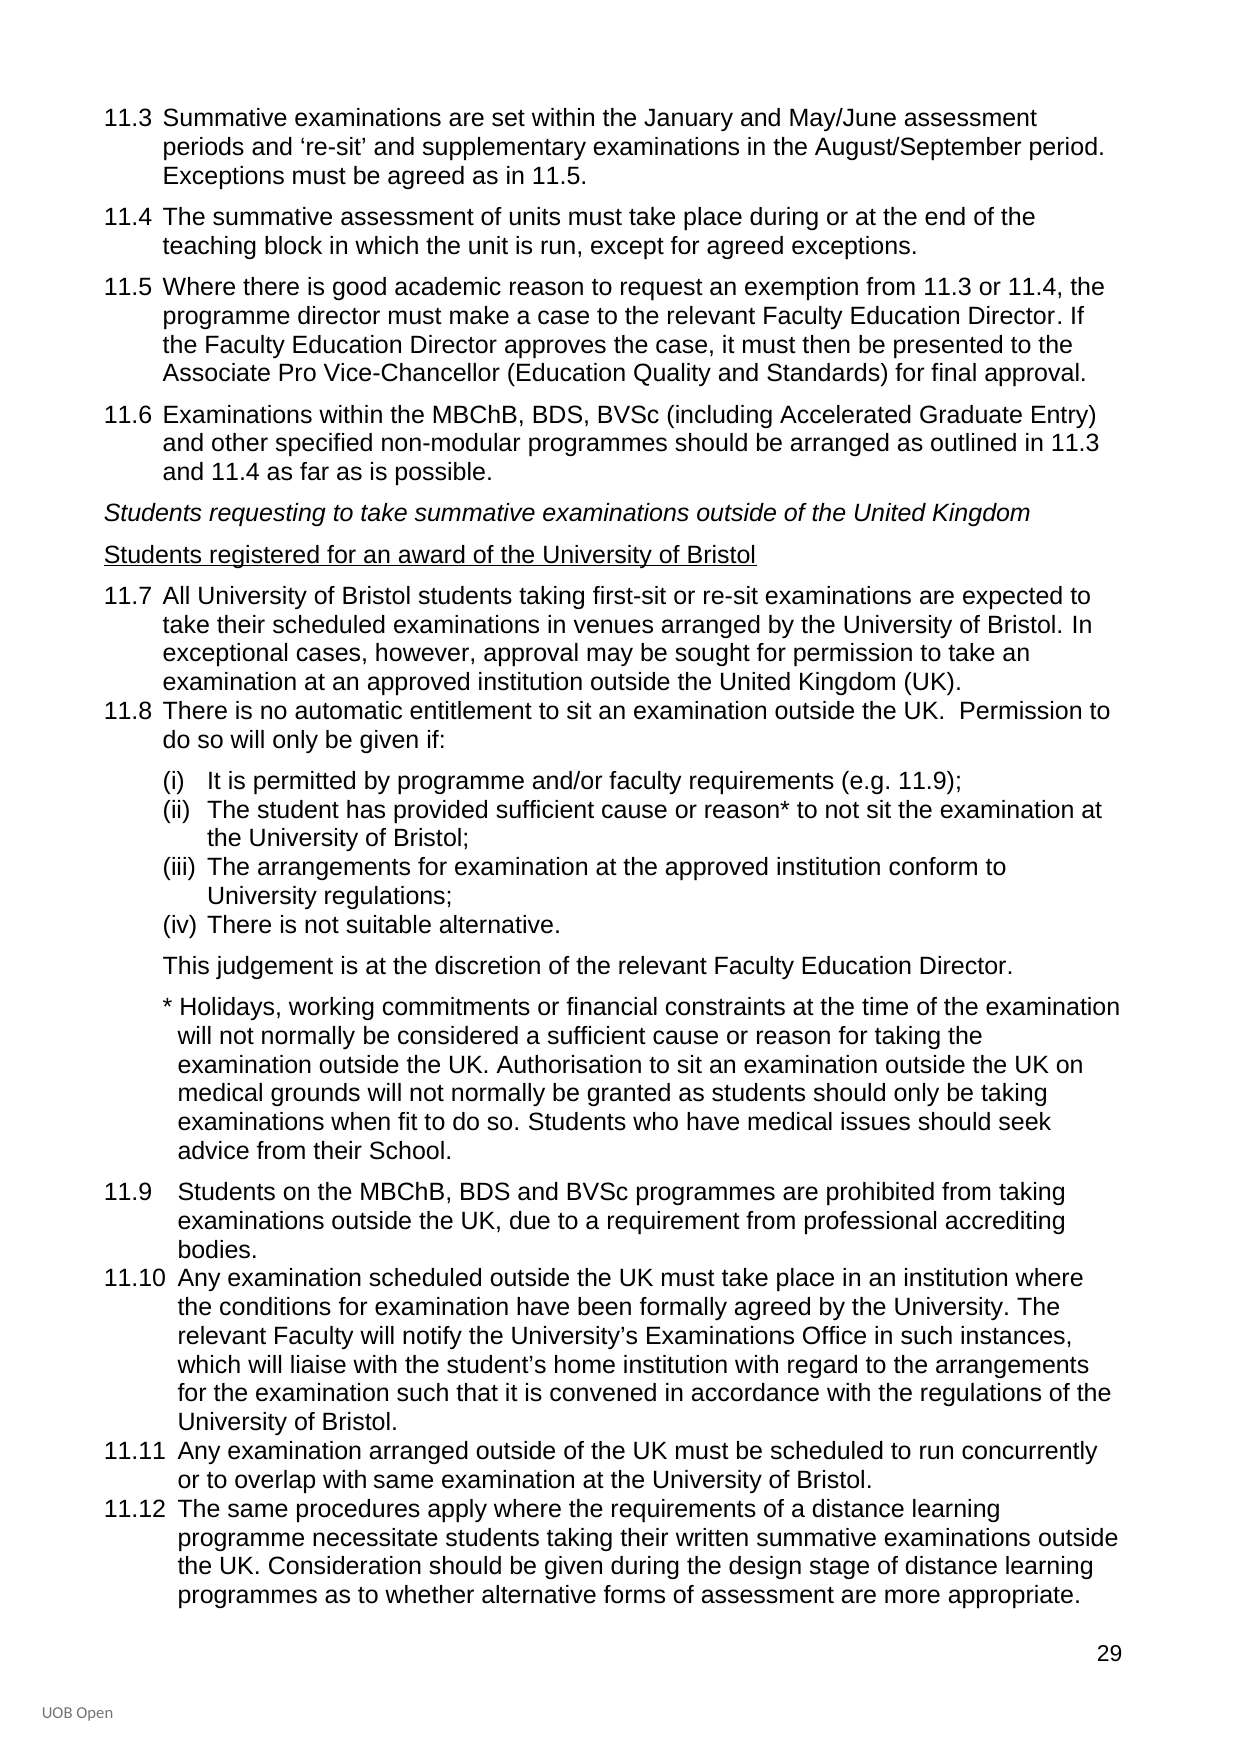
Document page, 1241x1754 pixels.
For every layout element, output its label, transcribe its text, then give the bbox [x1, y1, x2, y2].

text Students requesting to take summative examinations outside of the United Kingdom [103, 498, 1122, 527]
list Examinations within the MBChB, BDS, BVSc (including Accelerated Graduate Entry) and other specified non-modular programmes should be arranged as outlined in 11.3 and 11.4 as far as is possible. [103, 400, 1122, 486]
list There is no automatic entitlement to sit an examination outside the UK. Permission to do so will only be given if: [103, 696, 1122, 753]
list Summative examinations are set within the January and May/June assessment periods and ‘re-sit’ and supplementary examinations in the August/September period. Exceptions must be agreed as in 11.5. [103, 103, 1122, 190]
list Students on the MBChB, BDS and BVSc programmes are prohibited from taking examinations outside the UK, due to a requirement from professional accrediting bodies. [103, 1177, 1122, 1263]
list All University of Bristol students taking first-sit or re-sit examinations are expected to take their scheduled examinations in venues arranged by the University of Bristol. In exceptional cases, however, approval may be sought for permission to take an examination at an approved institution outside the United Kingdom (UK). [103, 581, 1122, 696]
list Any examination scheduled outside the UK must take place in an institution where the conditions for examination have been formally agreed by the University. The relevant Faculty will notify the University’s Examinations Office in such instances, which will liaise with the student’s home institution with regard to the arrangements for the examination such that it is convened in accordance with the regulations of the University of Bristol. [103, 1263, 1122, 1436]
list Any examination arranged outside of the UK must be scheduled to run concurrently or to overlap with same examination at the University of Bristol. [103, 1436, 1122, 1494]
list There is not suitable alternative. [162, 910, 1122, 938]
text This judgement is at the discretion of the relevant Faculty Education Director. [162, 951, 1122, 980]
list The student has provided sufficient cause or reason* to not sit the examination at the University of Bristol; [162, 795, 1122, 852]
list The same procedures apply where the requirements of a distance learning programme necessitate students taking their written summative examinations outside the UK. Consideration should be given during the design stage of distance learning programmes as to whether alternative forms of assessment are more appropriate. [103, 1494, 1122, 1609]
list Where there is good academic reason to request an exemption from 11.3 or 11.4, the programme director must make a case to the relevant Faculty Education Director. If the Faculty Education Director approves the case, it must then be presented to the Associate Pro Vice-Chancellor (Education Quality and Standards) for final approval. [103, 272, 1122, 387]
list It is permitted by programme and/or faculty requirements (e.g. 11.9); [162, 766, 1122, 795]
text * Holidays, working commitments or financial constraints at the time of the examination will not normally be considered a sufficient cause or reason for taking the examination outside the UK. Authorisation to sit an examination outside the UK on medical grounds will not normally be granted as students should only be taking examinations when fit to do so. Students who have medical issues should seek advice from their School. [162, 992, 1122, 1165]
list The arrangements for examination at the approved institution conform to University regulations; [162, 852, 1122, 910]
text Students registered for an award of the University of Bristol [103, 540, 1122, 568]
list The summative assessment of units must take place during or at the end of the teaching block in which the unit is run, except for agreed exceptions. [103, 202, 1122, 260]
